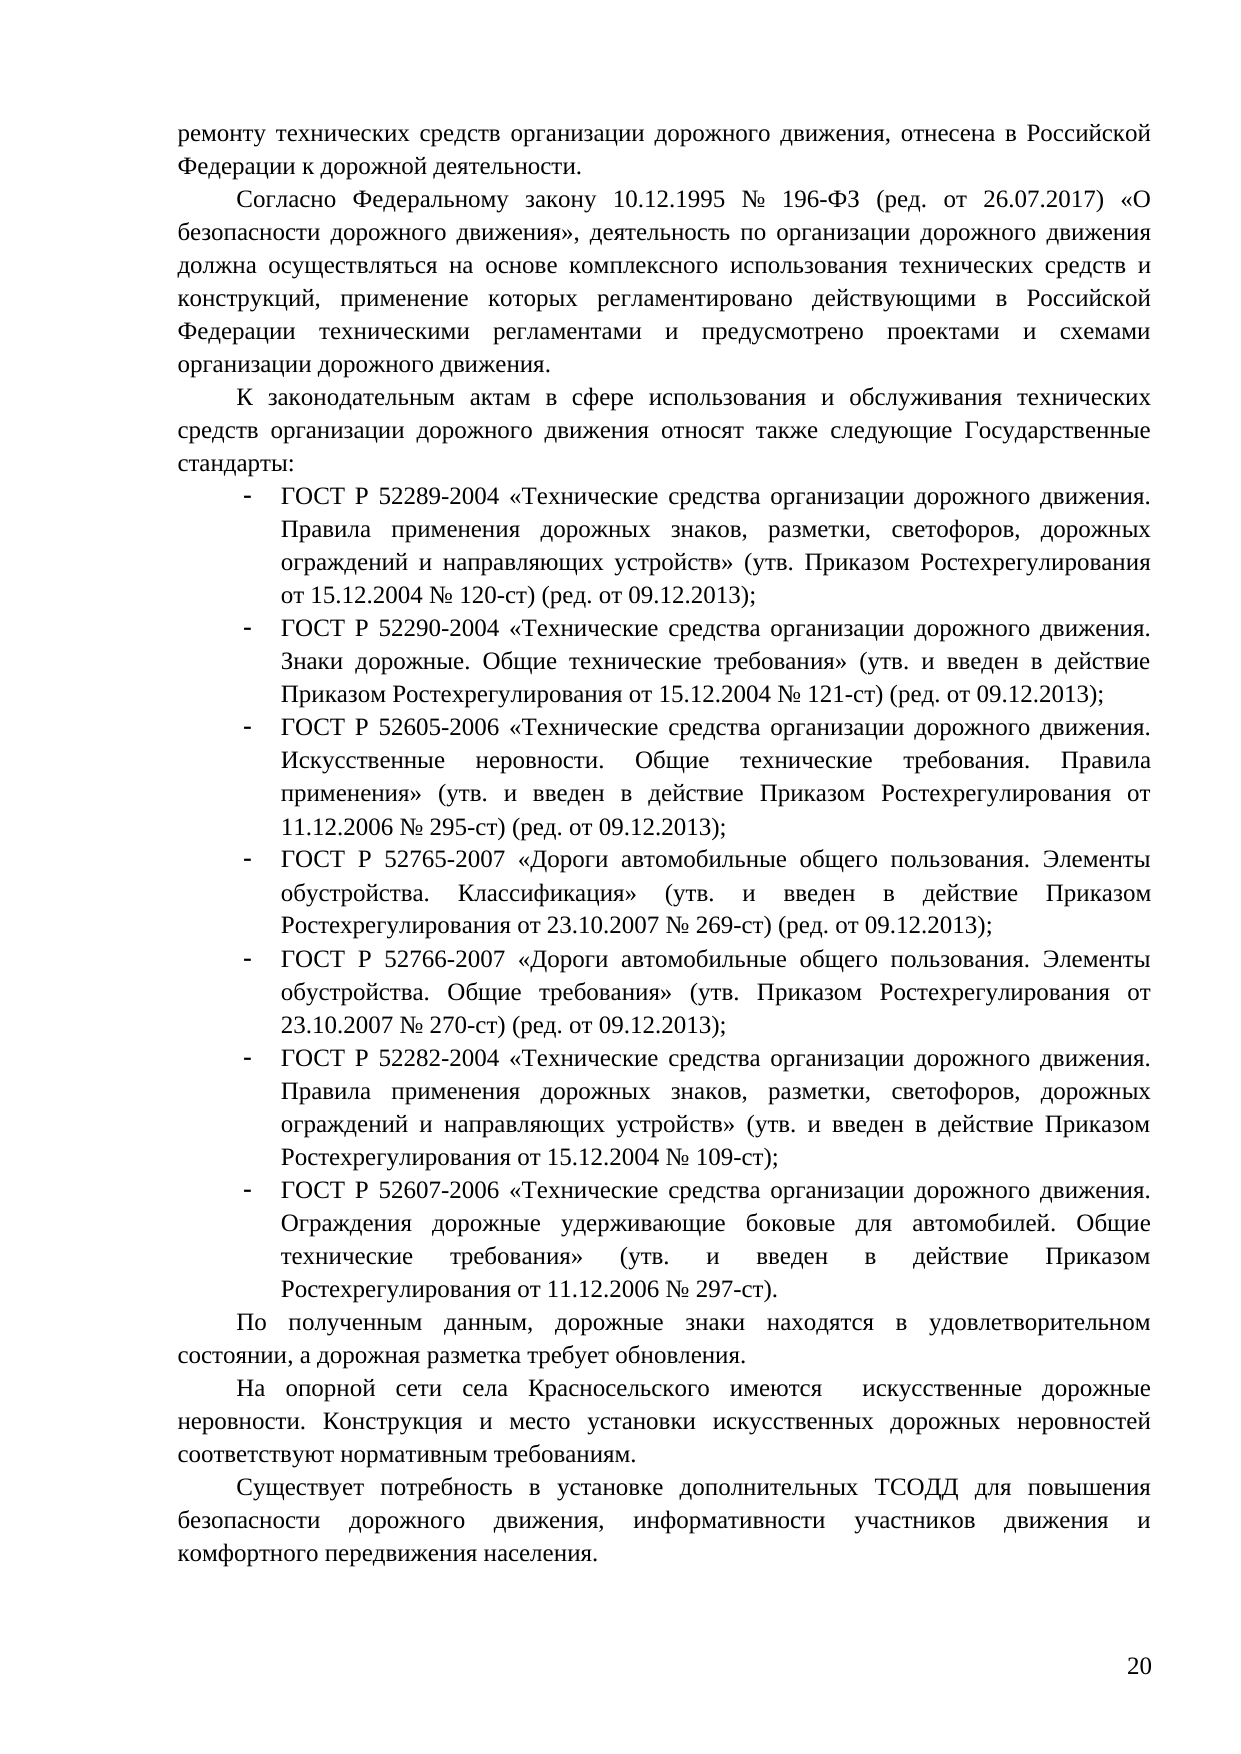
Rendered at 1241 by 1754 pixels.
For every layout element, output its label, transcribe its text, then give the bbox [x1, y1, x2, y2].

list ГОСТ Р 52765-2007 «Дороги автомобильные общего пользования. Элементы обустройства. Классификация» (утв. и введен в действие Приказом Ростехрегулирования от 23.10.2007 № 269-ст) (ред. от 09.12.2013); [243, 844, 1152, 939]
list ГОСТ Р 52605-2006 «Технические средства организации дорожного движения. Искусственные неровности. Общие технические требования. Правила применения» (утв. и введен в действие Приказом Ростехрегулирования от 11.12.2006 № 295-ст) (ред. от 09.12.2013); [243, 712, 1152, 840]
text Существует потребность в установке дополнительных ТСОДД для повышения безопасности дорожного движения, информативности участников движения и комфортного передвижения населения. [177, 1472, 1152, 1567]
text По полученным данным, дорожные знаки находятся в удовлетворительном состоянии, а дорожная разметка требует обновления. [177, 1307, 1152, 1369]
list ГОСТ Р 52607-2006 «Технические средства организации дорожного движения. Ограждения дорожные удерживающие боковые для автомобилей. Общие технические требования» (утв. и введен в действие Приказом Ростехрегулирования от 11.12.2006 № 297-ст). [243, 1175, 1152, 1303]
text К законодательным актам в сфере использования и обслуживания технических средств организации дорожного движения относят также следующие Государственные стандарты: [177, 382, 1152, 477]
text На опорной сети села Красносельского имеются искусственные дорожные неровности. Конструкция и место установки искусственных дорожных неровностей соответствуют нормативным требованиям. [177, 1373, 1152, 1468]
list ГОСТ Р 52282-2004 «Технические средства организации дорожного движения. Правила применения дорожных знаков, разметки, светофоров, дорожных ограждений и направляющих устройств» (утв. и введен в действие Приказом Ростехрегулирования от 15.12.2004 № 109-ст); [243, 1043, 1152, 1171]
list ГОСТ Р 52289-2004 «Технические средства организации дорожного движения. Правила применения дорожных знаков, разметки, светофоров, дорожных ограждений и направляющих устройств» (утв. Приказом Ростехрегулирования от 15.12.2004 № 120-ст) (ред. от 09.12.2013); [243, 481, 1152, 609]
text Согласно Федеральному закону 10.12.1995 № 196-ФЗ (ред. от 26.07.2017) «О безопасности дорожного движения», деятельность по организации дорожного движения должна осуществляться на основе комплексного использования технических средств и конструкций, применение которых регламентировано действующими в Российской Федерации техническими регламентами и предусмотрено проектами и схемами организации дорожного движения. [177, 184, 1152, 378]
list ГОСТ Р 52766-2007 «Дороги автомобильные общего пользования. Элементы обустройства. Общие требования» (утв. Приказом Ростехрегулирования от 23.10.2007 № 270-ст) (ред. от 09.12.2013); [243, 944, 1152, 1038]
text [177, 118, 1152, 180]
list ГОСТ Р 52290-2004 «Технические средства организации дорожного движения. Знаки дорожные. Общие технические требования» (утв. и введен в действие Приказом Ростехрегулирования от 15.12.2004 № 121-ст) (ред. от 09.12.2013); [243, 613, 1152, 708]
